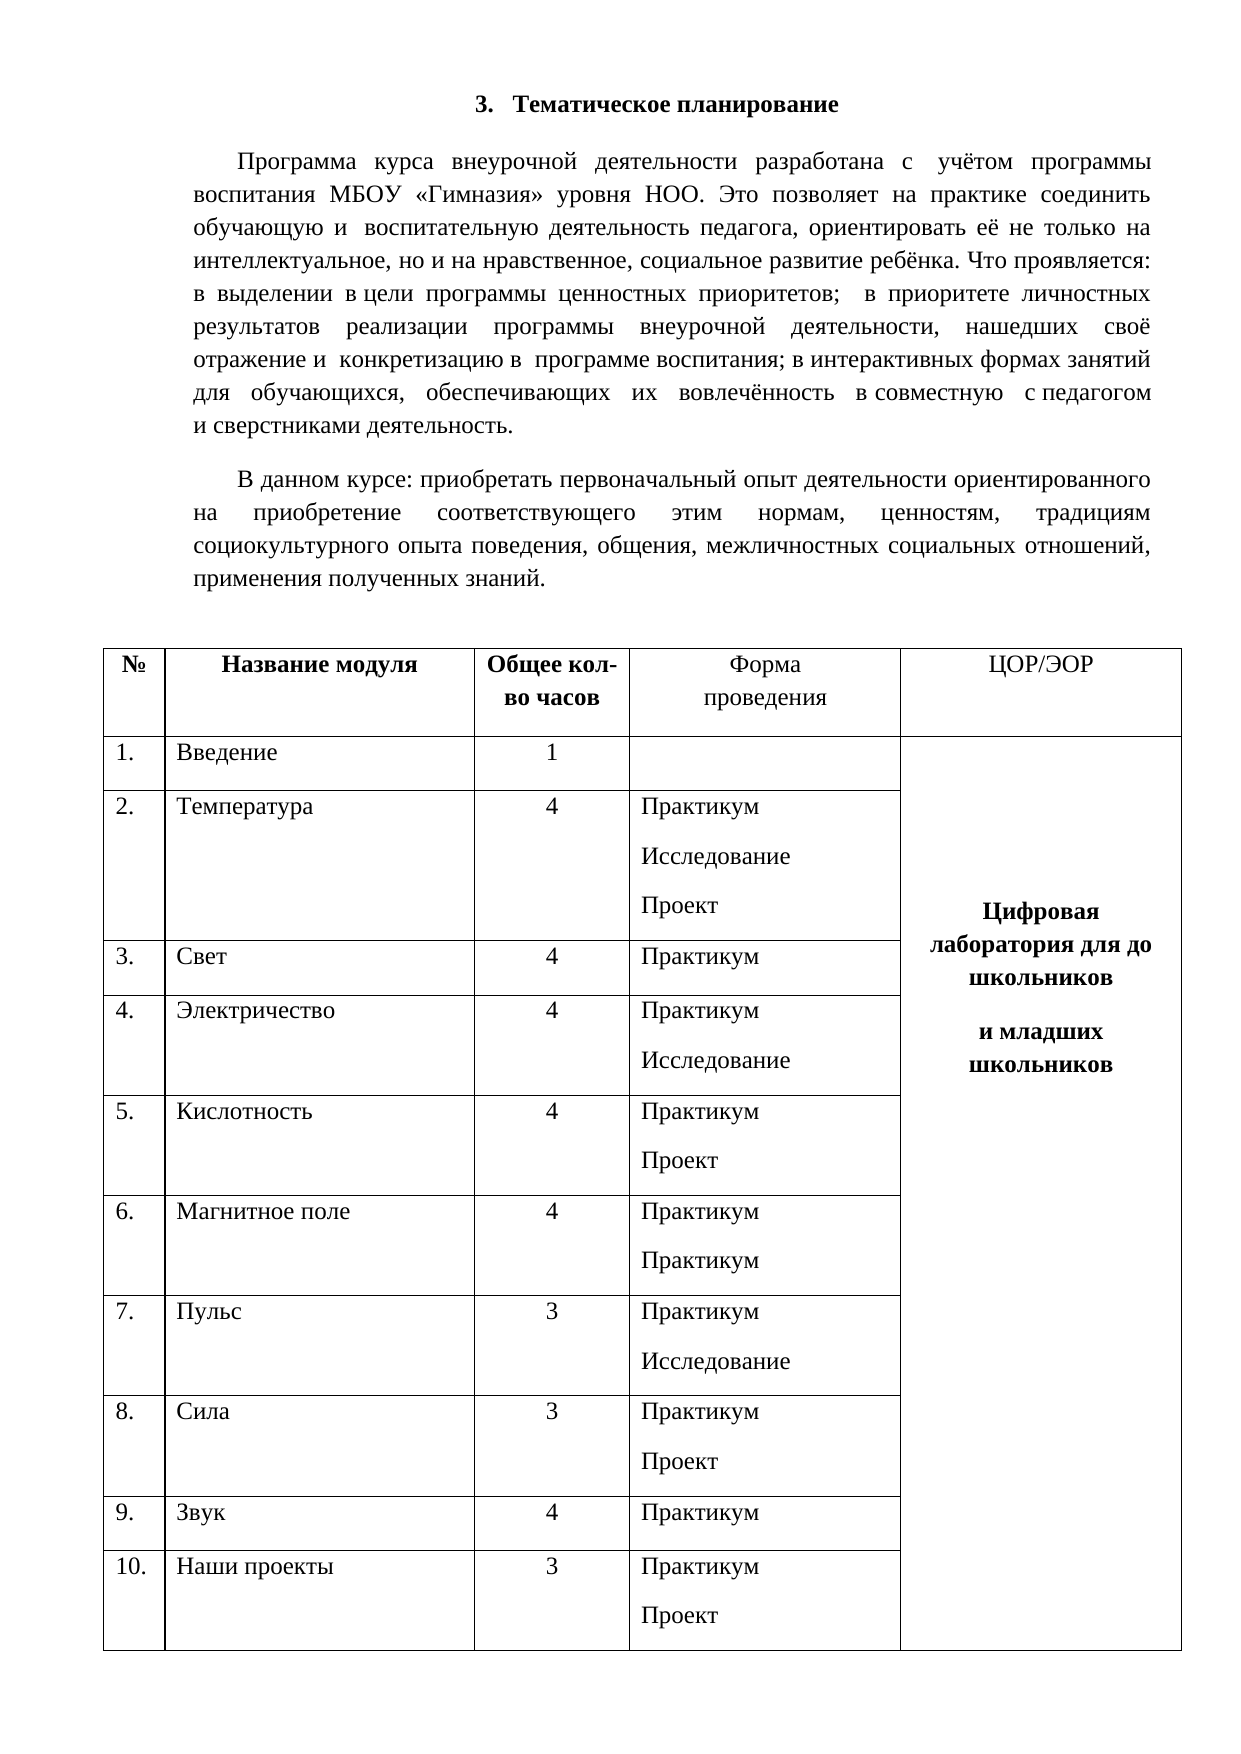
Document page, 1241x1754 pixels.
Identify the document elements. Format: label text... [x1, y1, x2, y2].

table_cell [104, 1296, 164, 1395]
text В данном курсе: приобретать первоначальный опыт деятельности ориентированного на приобретение соответствующего этим нормам, ценностям, традициям социокультурного опыта поведения, общения, межличностных социальных отношений, применения полученных знаний. [193, 464, 1152, 592]
table_cell Практикум [630, 1497, 900, 1550]
table_cell Цифровая лаборатория для до школьников и младших школьников [901, 737, 1181, 1650]
table_cell Практикум [630, 941, 900, 994]
table_cell Температура [166, 791, 474, 940]
table_header Форма проведения [630, 649, 900, 736]
table_cell Электричество [166, 996, 474, 1095]
table_cell Практикум Проект [630, 1551, 900, 1650]
table_cell [104, 1497, 164, 1550]
table_cell Практикум Проект [630, 1096, 900, 1195]
table_cell [104, 1551, 164, 1650]
table_cell Практикум Исследование Проект [630, 791, 900, 940]
table_cell Кислотность [166, 1096, 474, 1195]
table_cell [630, 737, 900, 790]
list Тематическое планирование [162, 89, 1152, 117]
table_cell Введение [166, 737, 474, 790]
table_cell [104, 1396, 164, 1496]
text Программа курса внеурочной деятельности разработана с учётом программы воспитания МБОУ «Гимназия» уровня НОО. Это позволяет на практике соединить обучающую и воспитательную деятельность педагога, ориентировать её не только на интеллектуальное, но и на нравственное, социальное развитие ребёнка. Что проявляется: в выделении в цели программы ценностных приоритетов; в приоритете личностных результатов реализации программы внеурочной деятельности, нашедших своё отражение и конкретизацию в программе воспитания; в интерактивных формах занятий для обучающихся, обеспечивающих их вовлечённость в совместную с педагогом и сверстниками деятельность. [193, 146, 1152, 439]
table_cell Практикум Проект [630, 1396, 900, 1496]
table_cell Практикум Исследование [630, 1296, 900, 1395]
table_cell 3 [475, 1551, 629, 1650]
table_cell [104, 996, 164, 1095]
table_cell [104, 737, 164, 790]
table_cell 3 [475, 1396, 629, 1496]
table_cell 4 [475, 791, 629, 940]
table_header ЦОР/ЭОР [901, 649, 1181, 736]
table_header № [104, 649, 164, 736]
table_cell [104, 791, 164, 940]
table_header Общее кол-во часов [475, 649, 629, 736]
table_cell Практикум Практикум [630, 1196, 900, 1295]
table_cell 4 [475, 941, 629, 994]
table_cell Свет [166, 941, 474, 994]
table_cell Наши проекты [166, 1551, 474, 1650]
table_cell 4 [475, 996, 629, 1095]
table_cell Магнитное поле [166, 1196, 474, 1295]
table_cell Практикум Исследование [630, 996, 900, 1095]
table_cell 3 [475, 1296, 629, 1395]
table_cell 1 [475, 737, 629, 790]
table_cell Пульс [166, 1296, 474, 1395]
table_cell 4 [475, 1497, 629, 1550]
table_cell [104, 1096, 164, 1195]
table_cell 4 [475, 1096, 629, 1195]
table_header Название модуля [166, 649, 474, 736]
table_cell Звук [166, 1497, 474, 1550]
table_cell 4 [475, 1196, 629, 1295]
table_cell [104, 1196, 164, 1295]
table_cell [104, 941, 164, 994]
table_cell Сила [166, 1396, 474, 1496]
